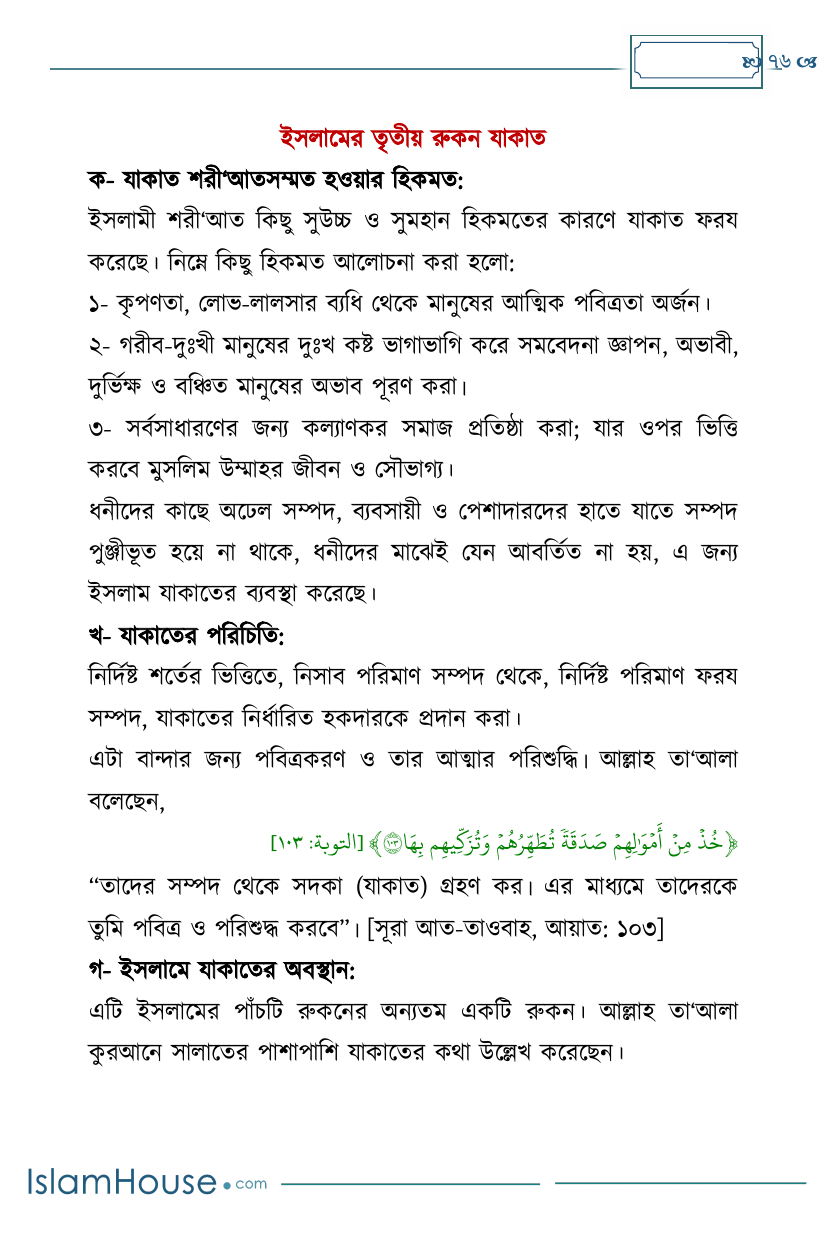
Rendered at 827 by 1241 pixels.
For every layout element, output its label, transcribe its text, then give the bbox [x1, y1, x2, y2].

text ﴿خُذۡ مِنۡ أَمۡوَٰلِهِمۡ صَدَقَةٗ تُطَهِّرُهُمۡ وَتُزَكِّيهِم بِهَا١٠٣﴾ [التوبة: ١٠٣] [89, 820, 738, 864]
text গ- ইসলামে যাকাতের অবস্থান: [89, 947, 738, 988]
text ১- কৃপণতা, লোভ-লালসার ব্যধি থেকে মানুষের আত্মিক পবিত্রতা অর্জন। [89, 281, 738, 323]
text ইসলামের তৃতীয় রুকন যাকাত [89, 115, 738, 157]
text খ- যাকাতের পরিচিতি: [89, 613, 738, 654]
text ইসলামী শরী‘আত কিছু সুউচ্চ ও সুমহান হিকমতের কারণে যাকাত ফরয করেছে। নিম্নে কিছু হিকমত আলোচনা করা হলো: [89, 198, 738, 281]
text ২- গরীব-দুঃখী মানুষের দুঃখ কষ্ট ভাগাভাগি করে সমবেদনা জ্ঞাপন, অভাবী, দুর্ভিক্ষ ও বঞ্চিত মানুষের অভাব পূরণ করা। [89, 323, 738, 406]
picture [20, 1163, 541, 1201]
text ক- যাকাত শরী‘আতসম্মত হওয়ার হিকমত: [89, 157, 738, 198]
picture [548, 1162, 807, 1200]
text “তাদের সম্পদ থেকে সদকা (যাকাত) গ্রহণ কর। এর মাধ্যমে তাদেরকে তুমি পবিত্র ও পরিশুদ্ধ করবে”। [সূরা আত-তাওবাহ, আয়াত: ১০৩] [89, 864, 738, 947]
text ৩- সর্বসাধারণের জন্য কল্যাণকর সমাজ প্রতিষ্ঠা করা; যার ওপর ভিত্তি করবে মুসলিম উম্মাহর জীবন ও সৌভাগ্য। [89, 406, 738, 488]
text নির্দিষ্ট শর্তের ভিত্তিতে, নিসাব পরিমাণ সম্পদ থেকে, নির্দিষ্ট পরিমাণ ফরয সম্পদ, যাকাতের নির্ধারিত হকদারকে প্রদান করা। [89, 654, 738, 737]
text এটি ইসলামের পাঁচটি রুকনের অন্যতম একটি রুকন। আল্লাহ তা‘আলা কুরআনে সালাতের পাশাপাশি যাকাতের কথা উল্লেখ করেছেন। [89, 988, 738, 1071]
text ধনীদের কাছে অঢেল সম্পদ, ব্যবসায়ী ও পেশাদারদের হাতে যাতে সম্পদ পুঞ্জীভূত হয়ে না থাকে, ধনীদের মাঝেই যেন আবর্তিত না হয়, এ জন্য ইসলাম যাকাতের ব্যবস্থা করেছে। [89, 488, 738, 613]
text এটা বান্দার জন্য পবিত্রকরণ ও তার আত্মার পরিশুদ্ধি। আল্লাহ তা‘আলা বলেছেন, [89, 737, 738, 820]
